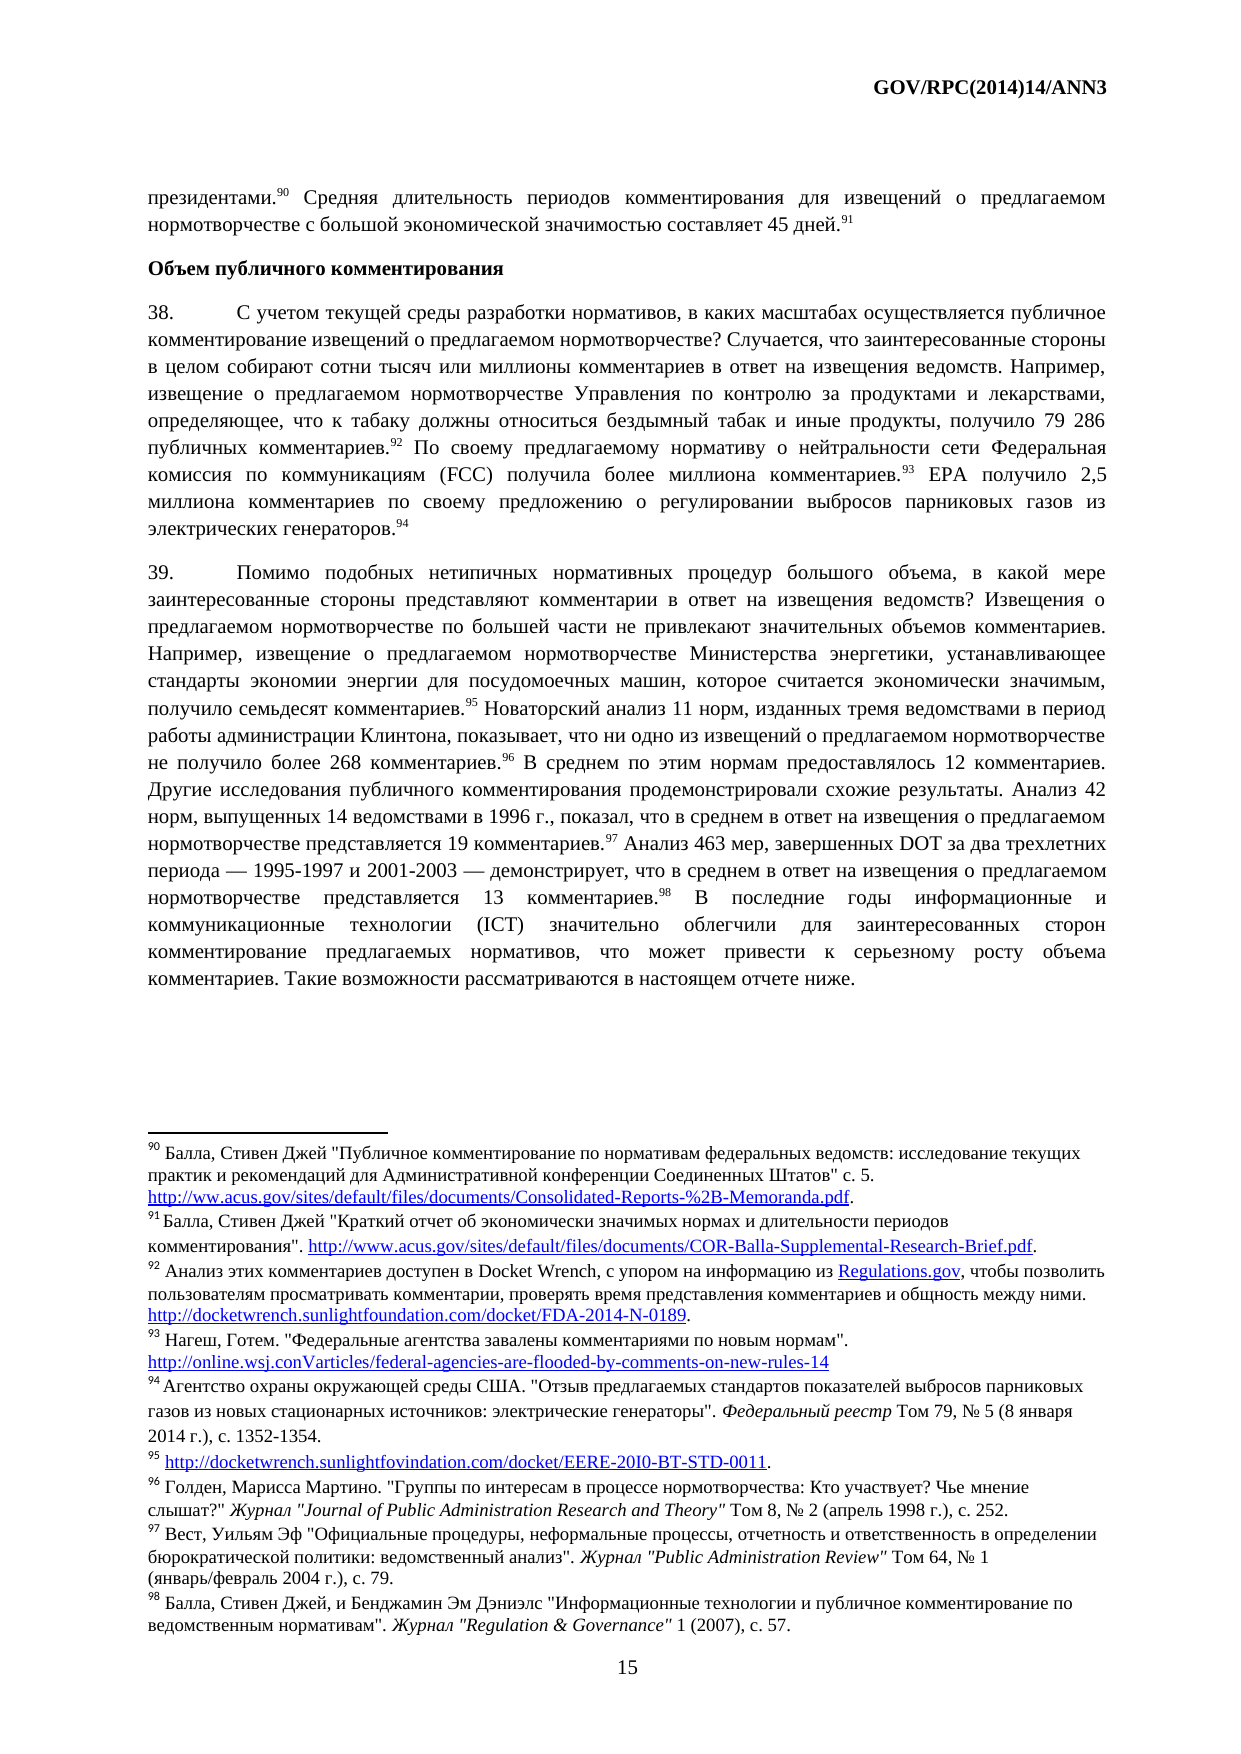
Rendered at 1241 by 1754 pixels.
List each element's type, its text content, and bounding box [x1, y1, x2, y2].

text президентами. Средняя длительность периодов комментирования для извещений о предлагаемом нормотворчестве с большой экономической значимостью составляет 45 дней. [148, 183, 1107, 237]
text Объем публичного комментирования [148, 254, 1107, 281]
list С учетом текущей среды разработки нормативов, в каких масштабах осуществляется публичное комментирование извещений о предлагаемом нормотворчестве? Случается, что заинтересованные стороны в целом собирают сотни тысяч или миллионы комментариев в ответ на извещения ведомств. Например, извещение о предлагаемом нормотворчестве Управления по контролю за продуктами и лекарствами, определяющее, что к табаку должны относиться бездымный табак и иные продукты, получило 79 286 публичных комментариев. По своему предлагаемому нормативу о нейтральности сети Федеральная комиссия по коммуникациям (FCC) получила более миллиона комментариев. EPA получило 2,5 миллиона комментариев по своему предложению о регулировании выбросов парниковых газов из электрических генераторов. [148, 297, 1107, 541]
list Помимо подобных нетипичных нормативных процедур большого объема, в какой мере заинтересованные стороны представляют комментарии в ответ на извещения ведомств? Извещения о предлагаемом нормотворчестве по большей части не привлекают значительных объемов комментариев. Например, извещение о предлагаемом нормотворчестве Министерства энергетики, устанавливающее стандарты экономии энергии для посудомоечных машин, которое считается экономически значимым, получило семьдесят комментариев. Новаторский анализ 11 норм, изданных тремя ведомствами в период работы администрации Клинтона, показывает, что ни одно из извещений о предлагаемом нормотворчестве не получило более 268 комментариев. В среднем по этим нормам предоставлялось 12 комментариев. Другие исследования публичного комментирования продемонстрировали схожие результаты. Анализ 42 норм, выпущенных 14 ведомствами в 1996 г., показал, что в среднем в ответ на извещения о предлагаемом нормотворчестве представляется 19 комментариев. Анализ 463 мер, завершенных DOT за два трехлетних периода — 1995-1997 и 2001-2003 — демонстрирует, что в среднем в ответ на извещения о предлагаемом нормотворчестве представляется 13 комментариев. В последние годы информационные и коммуникационные технологии (ICT) значительно облегчили для заинтересованных сторон комментирование предлагаемых нормативов, что может привести к серьезному росту объема комментариев. Такие возможности рассматриваются в настоящем отчете ниже. [148, 558, 1107, 991]
